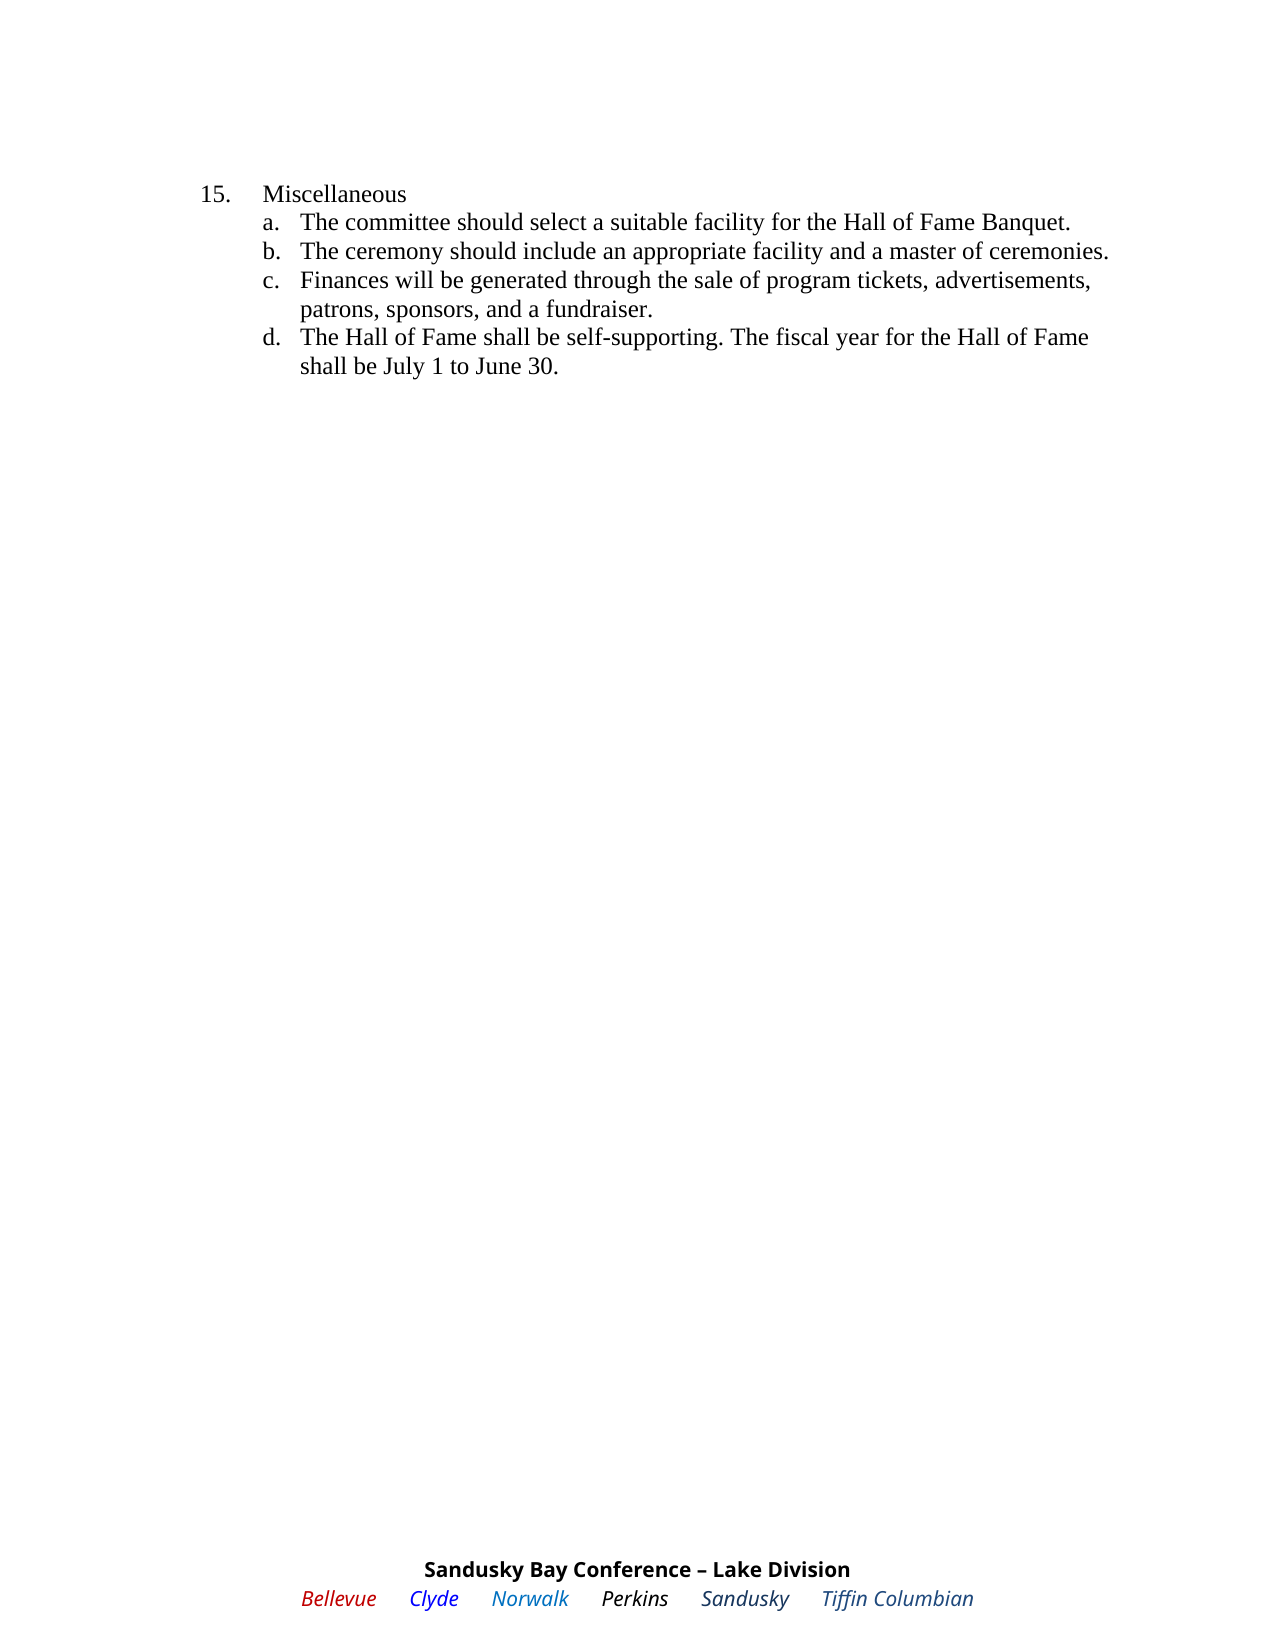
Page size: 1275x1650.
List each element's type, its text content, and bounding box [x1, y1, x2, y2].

text 15. Miscellaneous [150, 179, 1125, 207]
text d. The Hall of Fame shall be self-supporting. The fiscal year for the Hall of Fame shall be July 1 to June 30. [262, 322, 1125, 380]
text a. The committee should select a suitable facility for the Hall of Fame Banquet. [262, 207, 1125, 236]
text b. The ceremony should include an appropriate facility and a master of ceremonies. [262, 236, 1125, 265]
text c. Finances will be generated through the sale of program tickets, advertisements, patrons, sponsors, and a fundraiser. [262, 265, 1125, 322]
